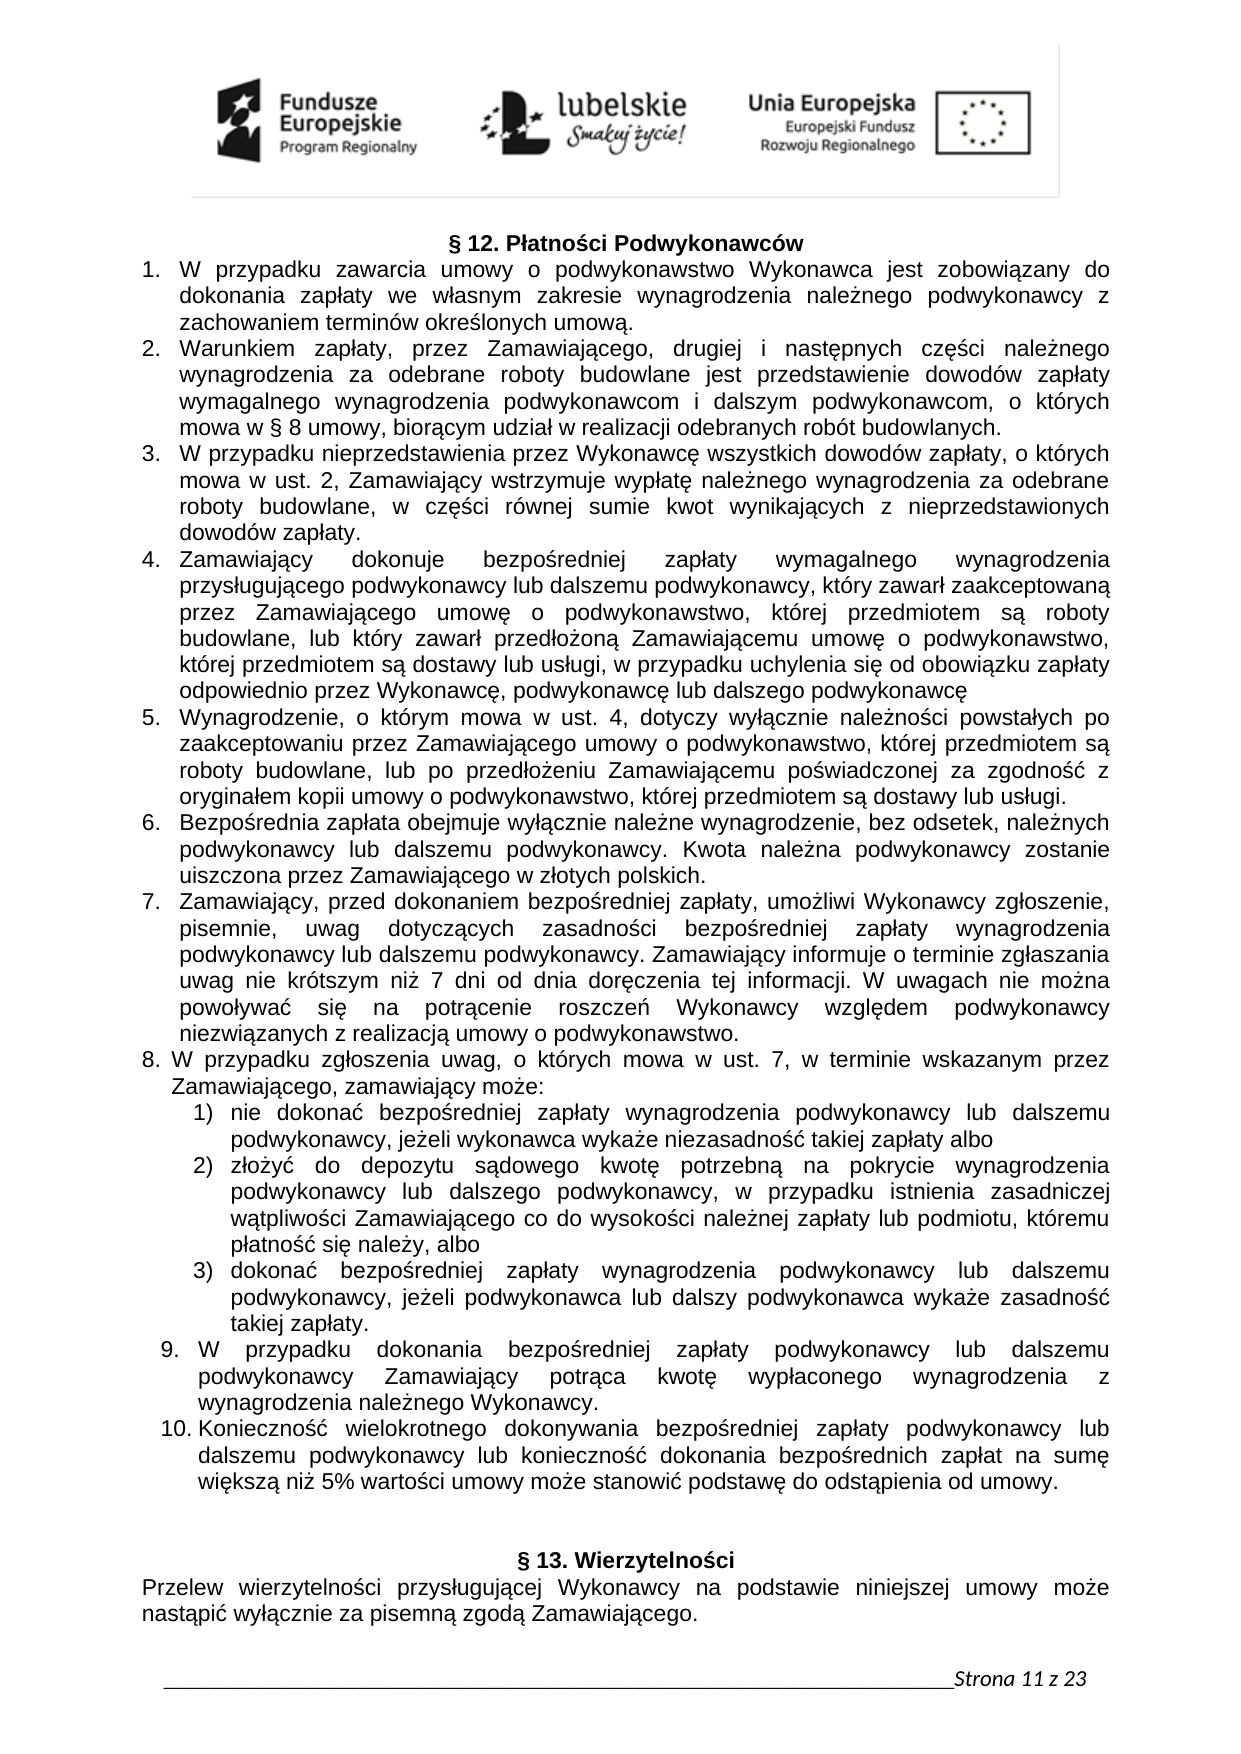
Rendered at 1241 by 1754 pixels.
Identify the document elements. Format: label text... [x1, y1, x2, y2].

picture [191, 44, 1061, 199]
list Warunkiem zapłaty, przez Zamawiającego, drugiej i następnych części należnego wynagrodzenia za odebrane roboty budowlane jest przedstawienie dowodów zapłaty wymagalnego wynagrodzenia podwykonawcom i dalszym podwykonawcom, o których mowa w § 8 umowy, biorącym udział w realizacji odebranych robót budowlanych. [142, 335, 1110, 440]
list Bezpośrednia zapłata obejmuje wyłącznie należne wynagrodzenie, bez odsetek, należnych podwykonawcy lub dalszemu podwykonawcy. Kwota należna podwykonawcy zostanie uiszczona przez Zamawiającego w złotych polskich. [142, 809, 1110, 888]
list W przypadku dokonania bezpośredniej zapłaty podwykonawcy lub dalszemu podwykonawcy Zamawiający potrąca kwotę wypłaconego wynagrodzenia z wynagrodzenia należnego Wykonawcy. [160, 1336, 1110, 1415]
list dokonać bezpośredniej zapłaty wynagrodzenia podwykonawcy lub dalszemu podwykonawcy, jeżeli podwykonawca lub dalszy podwykonawca wykaże zasadność takiej zapłaty. [193, 1257, 1110, 1336]
list Zamawiający, przed dokonaniem bezpośredniej zapłaty, umożliwi Wykonawcy zgłoszenie, pisemnie, uwag dotyczących zasadności bezpośredniej zapłaty wynagrodzenia podwykonawcy lub dalszemu podwykonawcy. Zamawiający informuje o terminie zgłaszania uwag nie krótszym niż 7 dni od dnia doręczenia tej informacji. W uwagach nie można powoływać się na potrącenie roszczeń Wykonawcy względem podwykonawcy niezwiązanych z realizacją umowy o podwykonawstwo. [142, 888, 1110, 1046]
list W przypadku zgłoszenia uwag, o których mowa w ust. 7, w terminie wskazanym przez Zamawiającego, zamawiający może: [142, 1046, 1110, 1099]
list W przypadku zawarcia umowy o podwykonawstwo Wykonawca jest zobowiązany do dokonania zapłaty we własnym zakresie wynagrodzenia należnego podwykonawcy z zachowaniem terminów określonych umową. [142, 256, 1110, 335]
text § 12. Płatności Podwykonawców [142, 229, 1110, 256]
text § 13. Wierzytelności [142, 1547, 1110, 1573]
text Przelew wierzytelności przysługującej Wykonawcy na podstawie niniejszej umowy może nastąpić wyłącznie za pisemną zgodą Zamawiającego. [142, 1573, 1110, 1626]
list Wynagrodzenie, o którym mowa w ust. 4, dotyczy wyłącznie należności powstałych po zaakceptowaniu przez Zamawiającego umowy o podwykonawstwo, której przedmiotem są roboty budowlane, lub po przedłożeniu Zamawiającemu poświadczonej za zgodność z oryginałem kopii umowy o podwykonawstwo, której przedmiotem są dostawy lub usługi. [142, 704, 1110, 809]
list Konieczność wielokrotnego dokonywania bezpośredniej zapłaty podwykonawcy lub dalszemu podwykonawcy lub konieczność dokonania bezpośrednich zapłat na sumę większą niż 5% wartości umowy może stanowić podstawę do odstąpienia od umowy. [160, 1415, 1110, 1494]
list złożyć do depozytu sądowego kwotę potrzebną na pokrycie wynagrodzenia podwykonawcy lub dalszego podwykonawcy, w przypadku istnienia zasadniczej wątpliwości Zamawiającego co do wysokości należnej zapłaty lub podmiotu, któremu płatność się należy, albo [193, 1152, 1110, 1257]
list Zamawiający dokonuje bezpośredniej zapłaty wymagalnego wynagrodzenia przysługującego podwykonawcy lub dalszemu podwykonawcy, który zawarł zaakceptowaną przez Zamawiającego umowę o podwykonawstwo, której przedmiotem są roboty budowlane, lub który zawarł przedłożoną Zamawiającemu umowę o podwykonawstwo, której przedmiotem są dostawy lub usługi, w przypadku uchylenia się od obowiązku zapłaty odpowiednio przez Wykonawcę, podwykonawcę lub dalszego podwykonawcę [142, 546, 1110, 704]
list W przypadku nieprzedstawienia przez Wykonawcę wszystkich dowodów zapłaty, o których mowa w ust. 2, Zamawiający wstrzymuje wypłatę należnego wynagrodzenia za odebrane roboty budowlane, w części równej sumie kwot wynikających z nieprzedstawionych dowodów zapłaty. [142, 440, 1110, 546]
list nie dokonać bezpośredniej zapłaty wynagrodzenia podwykonawcy lub dalszemu podwykonawcy, jeżeli wykonawca wykaże niezasadność takiej zapłaty albo [193, 1099, 1110, 1152]
